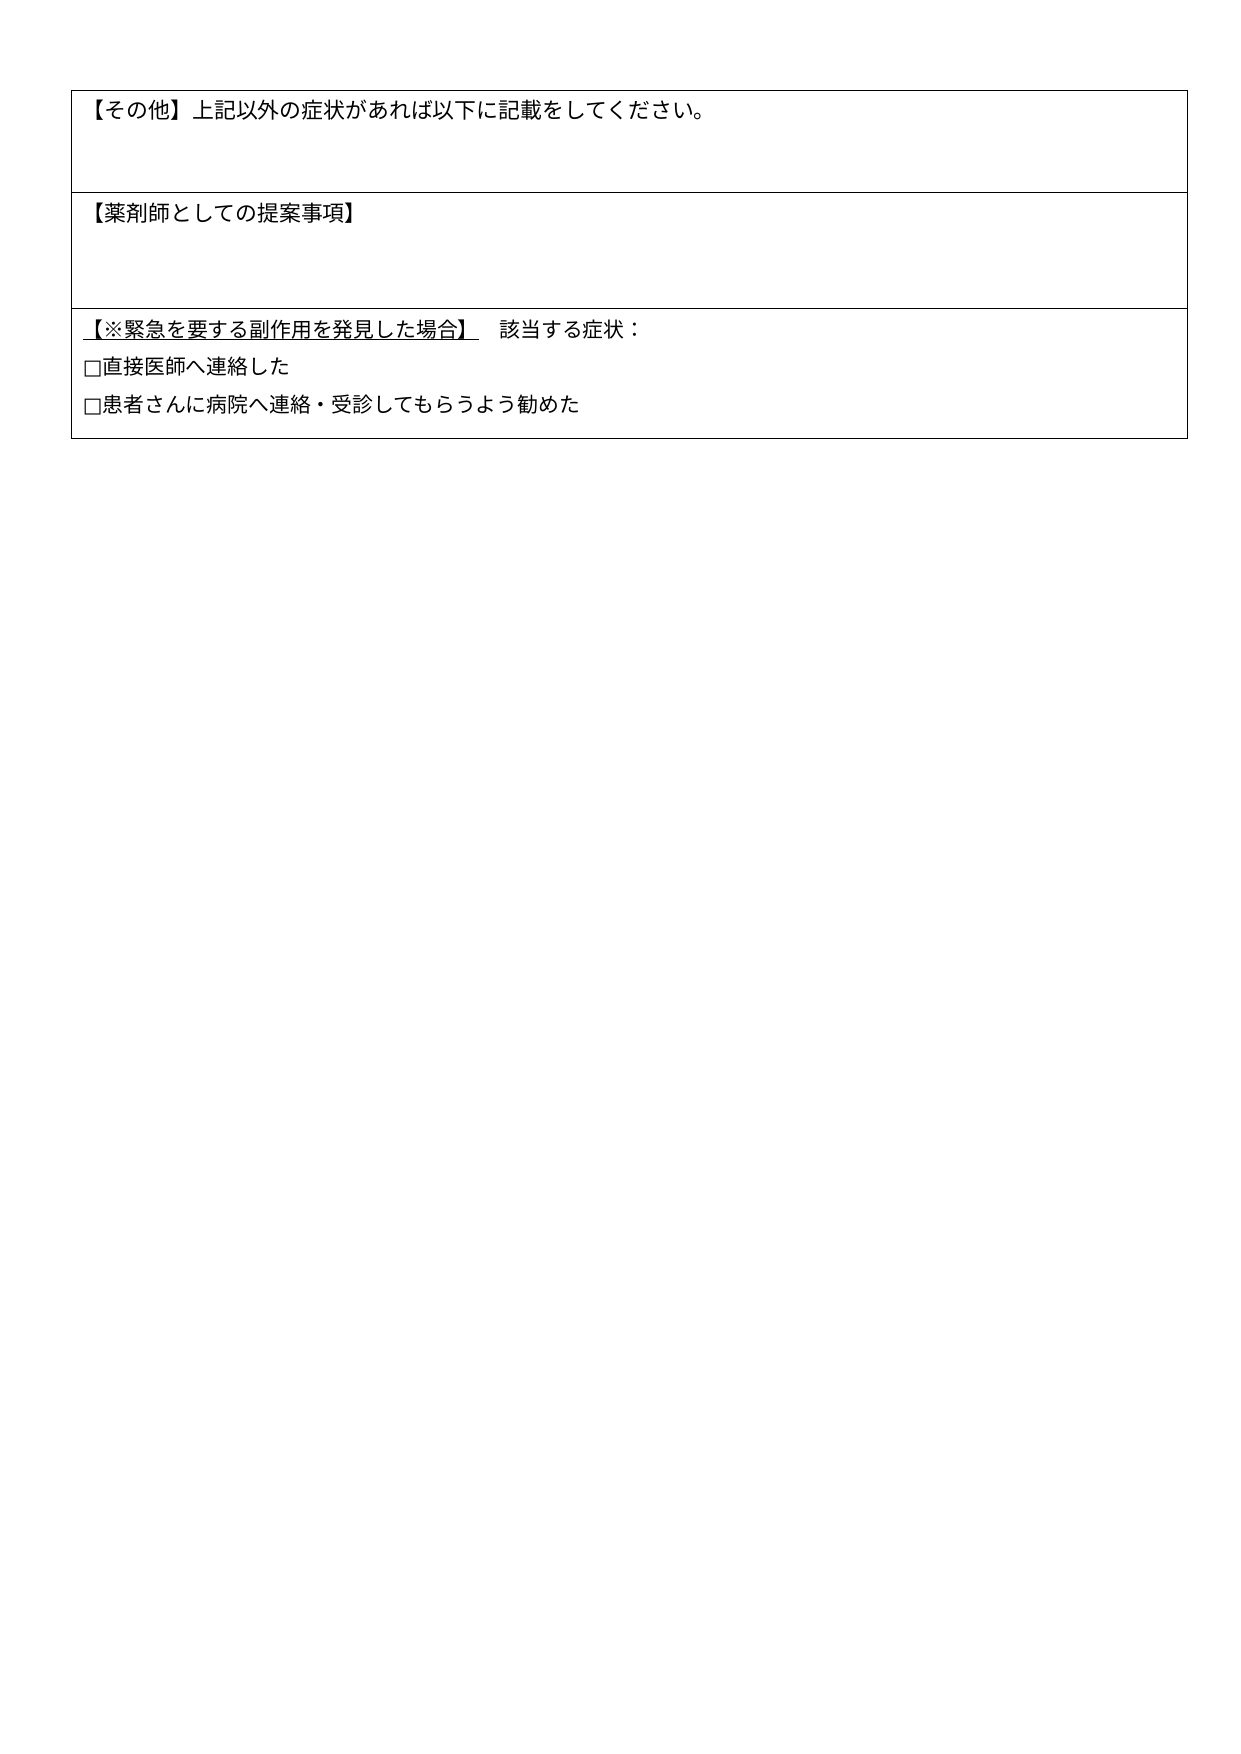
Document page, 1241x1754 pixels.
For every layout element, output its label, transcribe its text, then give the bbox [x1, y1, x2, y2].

table_cell 【薬剤師としての提案事項】 [72, 193, 1187, 308]
table_cell 【その他】上記以外の症状があれば以下に記載をしてください。 [72, 91, 1187, 192]
table_cell 【※緊急を要する副作用を発見した場合】 該当する症状： □直接医師へ連絡した □患者さんに病院へ連絡・受診してもらうよう勧めた [72, 309, 1187, 437]
